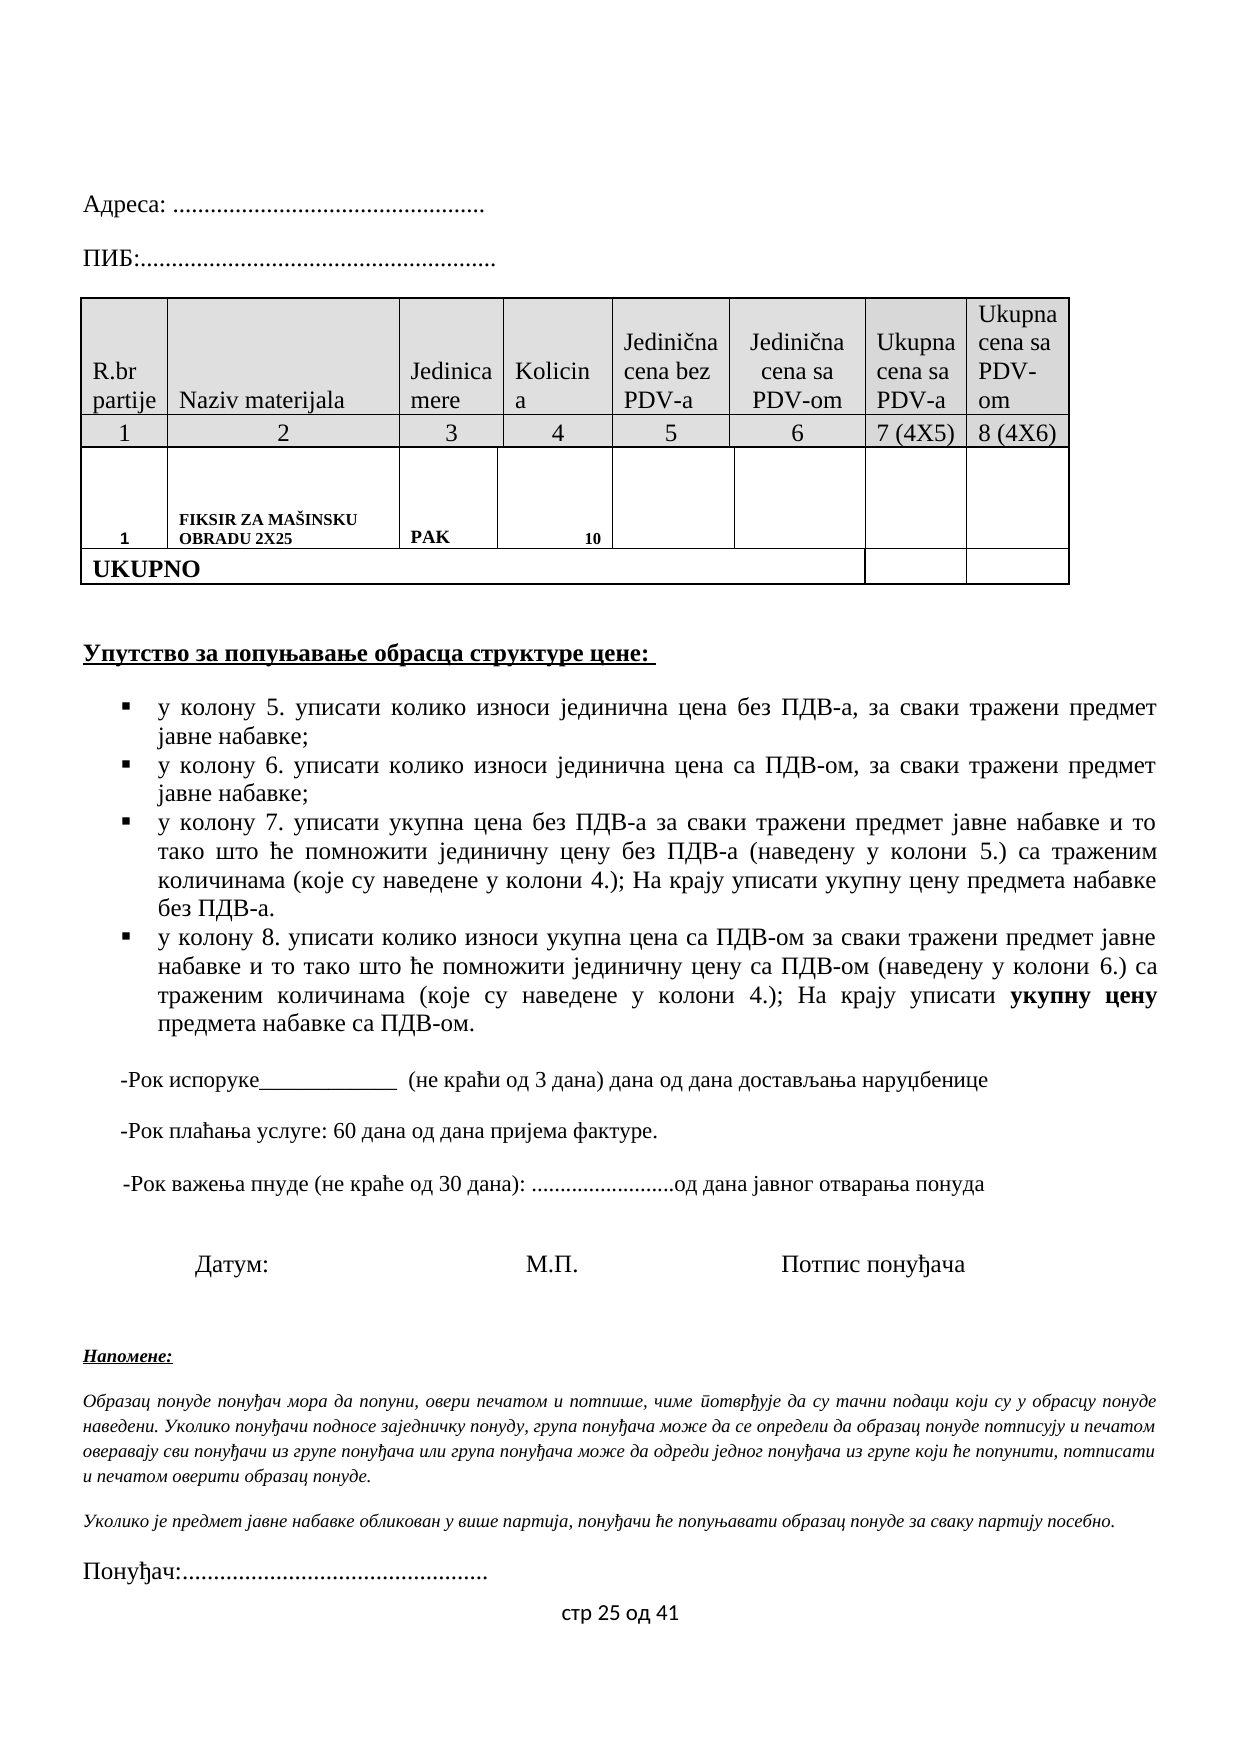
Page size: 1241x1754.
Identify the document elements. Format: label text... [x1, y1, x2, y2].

table_header R.br partije [82, 299, 167, 414]
table_header Jedinica mere [400, 299, 503, 414]
list у колону 5. уписати колико износи јединична цена без ПДВ-а, за сваки тражени предмет јавне набавке; [120, 692, 1157, 750]
table_header Ukupna cena sa PDV-a [866, 299, 966, 414]
table_cell [967, 448, 1068, 548]
text Понуђач:................................................. [83, 1556, 1157, 1584]
table_cell PAK [400, 448, 497, 548]
table_header Потпис понуђача [712, 1250, 1034, 1291]
text -Рок испоруке____________ (не краћи од 3 дана) дана од дана достављања наруџбенице [83, 1066, 1157, 1092]
table_cell 10 [498, 448, 612, 548]
table_cell 8 (4X6) [967, 415, 1068, 446]
table_header Naziv materijala [168, 299, 399, 414]
table_cell 1 [82, 448, 167, 548]
text Уколико је предмет јавне набавке обликован у више партија, понуђачи ће попуњавати образац понуде за сваку партију посебно. [83, 1510, 1157, 1532]
table_cell 2 [168, 415, 399, 446]
text ПИБ:......................................................... [83, 243, 1157, 271]
table_header Ukupna cena sa PDV-om [967, 299, 1068, 414]
list у колону 8. уписати колико износи укупна цена са ПДВ-ом за сваки тражени предмет јавне набавке и то тако што ће помножити јединичну цену са ПДВ-ом (наведену у колони 6.) са траженим количинама (које су наведене у колони 4.); На крају уписати укупну цену предмета набавке са ПДВ-ом. [120, 922, 1157, 1037]
text -Рок важења пнуде (не краће од 30 дана): .........................од дана јавног отварања понуда [83, 1170, 1157, 1196]
table_cell FIKSIR ZA MAŠINSKU OBRADU 2X25 [168, 448, 399, 548]
text -Рок плаћања услуге: 60 дана од дана пријема фактуре. [83, 1117, 1157, 1143]
text Образац понуде понуђач мора да попуни, овери печатом и потпише, чиме потврђује да су тачни подаци који су у обрасцу понуде наведени. Уколико понуђачи подносе заједничку понуду, група понуђача може да се определи да образац понуде потписују и печатом оверавају сви понуђачи из групе понуђача или група понуђача може да одреди једног понуђача из групе који ће попунити, потписати и печатом оверити образац понуде. [83, 1390, 1157, 1486]
table_cell [866, 549, 966, 582]
text Адреса: .................................................. [83, 189, 1157, 218]
table_cell 1 [82, 415, 167, 446]
table_header Jedinična cena sa PDV-om [730, 299, 865, 414]
table_header Датум: [71, 1250, 392, 1291]
text Упутство за попуњавање обрасца структуре цене: [83, 638, 1157, 667]
table_cell UKUPNO [82, 549, 864, 582]
table_header Kolicina [504, 299, 612, 414]
table_cell [967, 549, 1068, 582]
table_header М.П. [392, 1250, 712, 1291]
list у колону 7. уписати укупна цена без ПДВ-а за сваки тражени предмет јавне набавке и то тако што ће помножити јединичну цену без ПДВ-а (наведену у колони 5.) са траженим количинама (које су наведене у колони 4.); На крају уписати укупну цену предмета набавке без ПДВ-а. [120, 807, 1157, 922]
table_cell 7 (4X5) [866, 415, 966, 446]
table_cell 4 [504, 415, 612, 446]
table_cell 3 [400, 415, 503, 446]
table_header Jedinična cena bez PDV-a [613, 299, 729, 414]
table_cell [735, 448, 865, 548]
table_cell [866, 448, 966, 548]
table_cell [613, 448, 734, 548]
list у колону 6. уписати колико износи јединична цена са ПДВ-ом, за сваки тражени предмет јавне набавке; [120, 750, 1157, 807]
text Напомене: [83, 1344, 1157, 1366]
table_cell 6 [730, 415, 865, 446]
table_cell 5 [613, 415, 729, 446]
